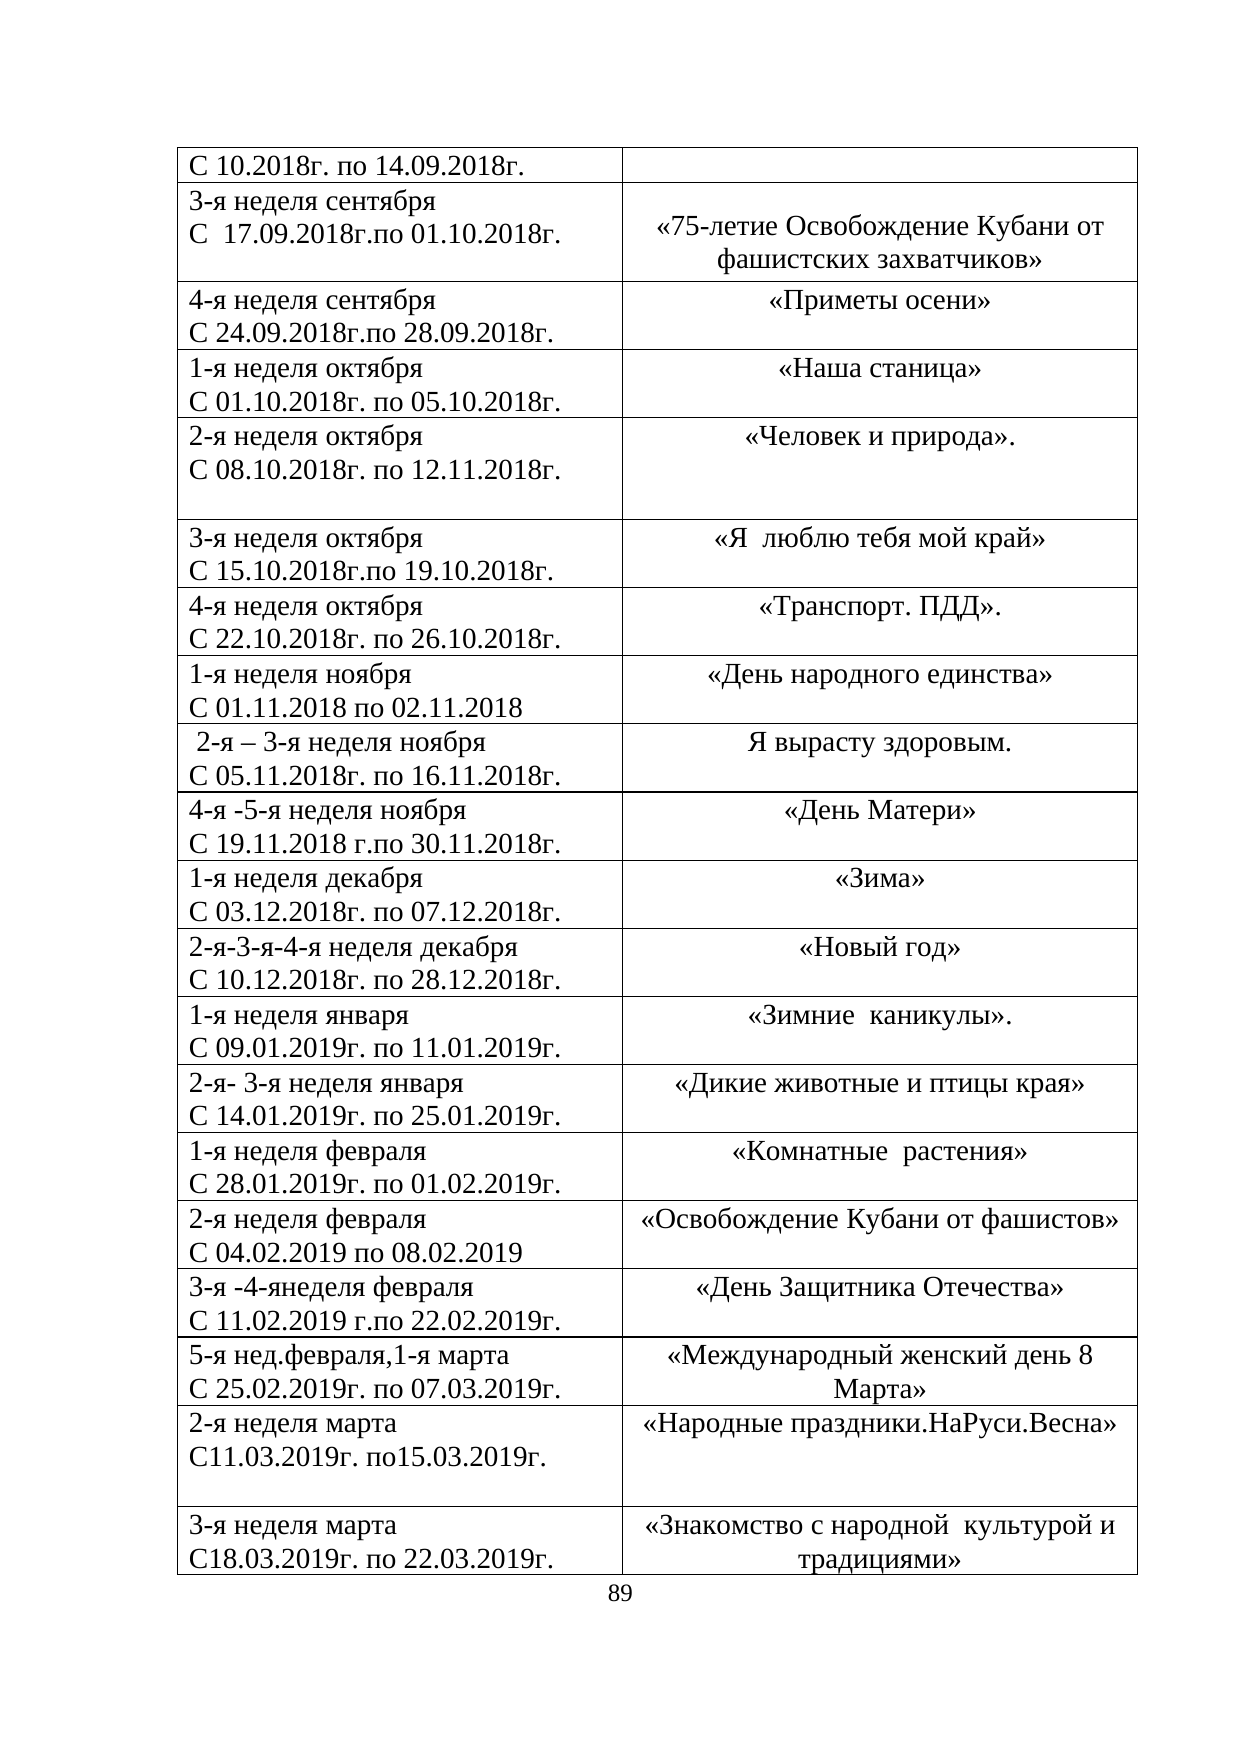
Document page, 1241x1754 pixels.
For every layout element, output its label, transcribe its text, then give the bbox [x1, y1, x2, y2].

table_cell «Приметы осени» [623, 282, 1137, 349]
table_cell Я вырасту здоровым. [623, 724, 1137, 791]
table_cell 1-я неделя февраля С 28.01.2019г. по 01.02.2019г. [178, 1133, 622, 1200]
table_cell 2-я неделя марта С11.03.2019г. по15.03.2019г. [178, 1406, 622, 1506]
table_cell 4-я -5-я неделя ноября С 19.11.2018 г.по 30.11.2018г. [178, 793, 622, 859]
table_cell 5-я нед.февраля,1-я марта С 25.02.2019г. по 07.03.2019г. [178, 1338, 622, 1404]
table_cell «Комнатные растения» [623, 1133, 1137, 1200]
table_cell 2-я- 3-я неделя января С 14.01.2019г. по 25.01.2019г. [178, 1065, 622, 1132]
table_cell 2-я – 3-я неделя ноября С 05.11.2018г. по 16.11.2018г. [178, 724, 622, 791]
table_cell 1-я неделя октября С 01.10.2018г. по 05.10.2018г. [178, 350, 622, 417]
table_cell «Человек и природа». [623, 418, 1137, 519]
table_cell «День Матери» [623, 793, 1137, 859]
table_cell «75-летие Освобождение Кубани от фашистских захватчиков» [623, 183, 1137, 281]
table_cell 3-я неделя сентября С 17.09.2018г.по 01.10.2018г. [178, 183, 622, 281]
table_cell 3-я -4-янеделя февраля С 11.02.2019 г.по 22.02.2019г. [178, 1269, 622, 1336]
table_cell «Новый год» [623, 929, 1137, 996]
table_cell «Транспорт. ПДД». [623, 588, 1137, 655]
table_cell 1-я неделя декабря С 03.12.2018г. по 07.12.2018г. [178, 861, 622, 928]
table_cell 4-я неделя октября С 22.10.2018г. по 26.10.2018г. [178, 588, 622, 655]
table_cell «Я люблю тебя мой край» [623, 520, 1137, 587]
table_cell 2-я неделя октября С 08.10.2018г. по 12.11.2018г. [178, 418, 622, 519]
table_cell «День Защитника Отечества» [623, 1269, 1137, 1336]
table_cell «Знакомство с народной культурой и традициями» [623, 1507, 1137, 1574]
table_cell 1-я неделя января С 09.01.2019г. по 11.01.2019г. [178, 997, 622, 1064]
table_cell 2-я-3-я-4-я неделя декабря С 10.12.2018г. по 28.12.2018г. [178, 929, 622, 996]
table_cell «Международный женский день 8 Марта» [623, 1338, 1137, 1404]
table_cell «Зимние каникулы». [623, 997, 1137, 1064]
table_cell «Народные праздники.НаРуси.Весна» [623, 1406, 1137, 1506]
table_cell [623, 148, 1137, 182]
table_cell «Освобождение Кубани от фашистов» [623, 1201, 1137, 1268]
table_cell «Наша станица» [623, 350, 1137, 417]
table_cell 3-я неделя марта С18.03.2019г. по 22.03.2019г. [178, 1507, 622, 1574]
table_cell «Дикие животные и птицы края» [623, 1065, 1137, 1132]
table_cell 4-я неделя сентября С 24.09.2018г.по 28.09.2018г. [178, 282, 622, 349]
table_cell «Зима» [623, 861, 1137, 928]
table_cell 3-я неделя октября С 15.10.2018г.по 19.10.2018г. [178, 520, 622, 587]
table_cell 2-я неделя февраля С 04.02.2019 по 08.02.2019 [178, 1201, 622, 1268]
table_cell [178, 148, 622, 182]
table_cell 1-я неделя ноября С 01.11.2018 по 02.11.2018 [178, 656, 622, 723]
table_cell «День народного единства» [623, 656, 1137, 723]
